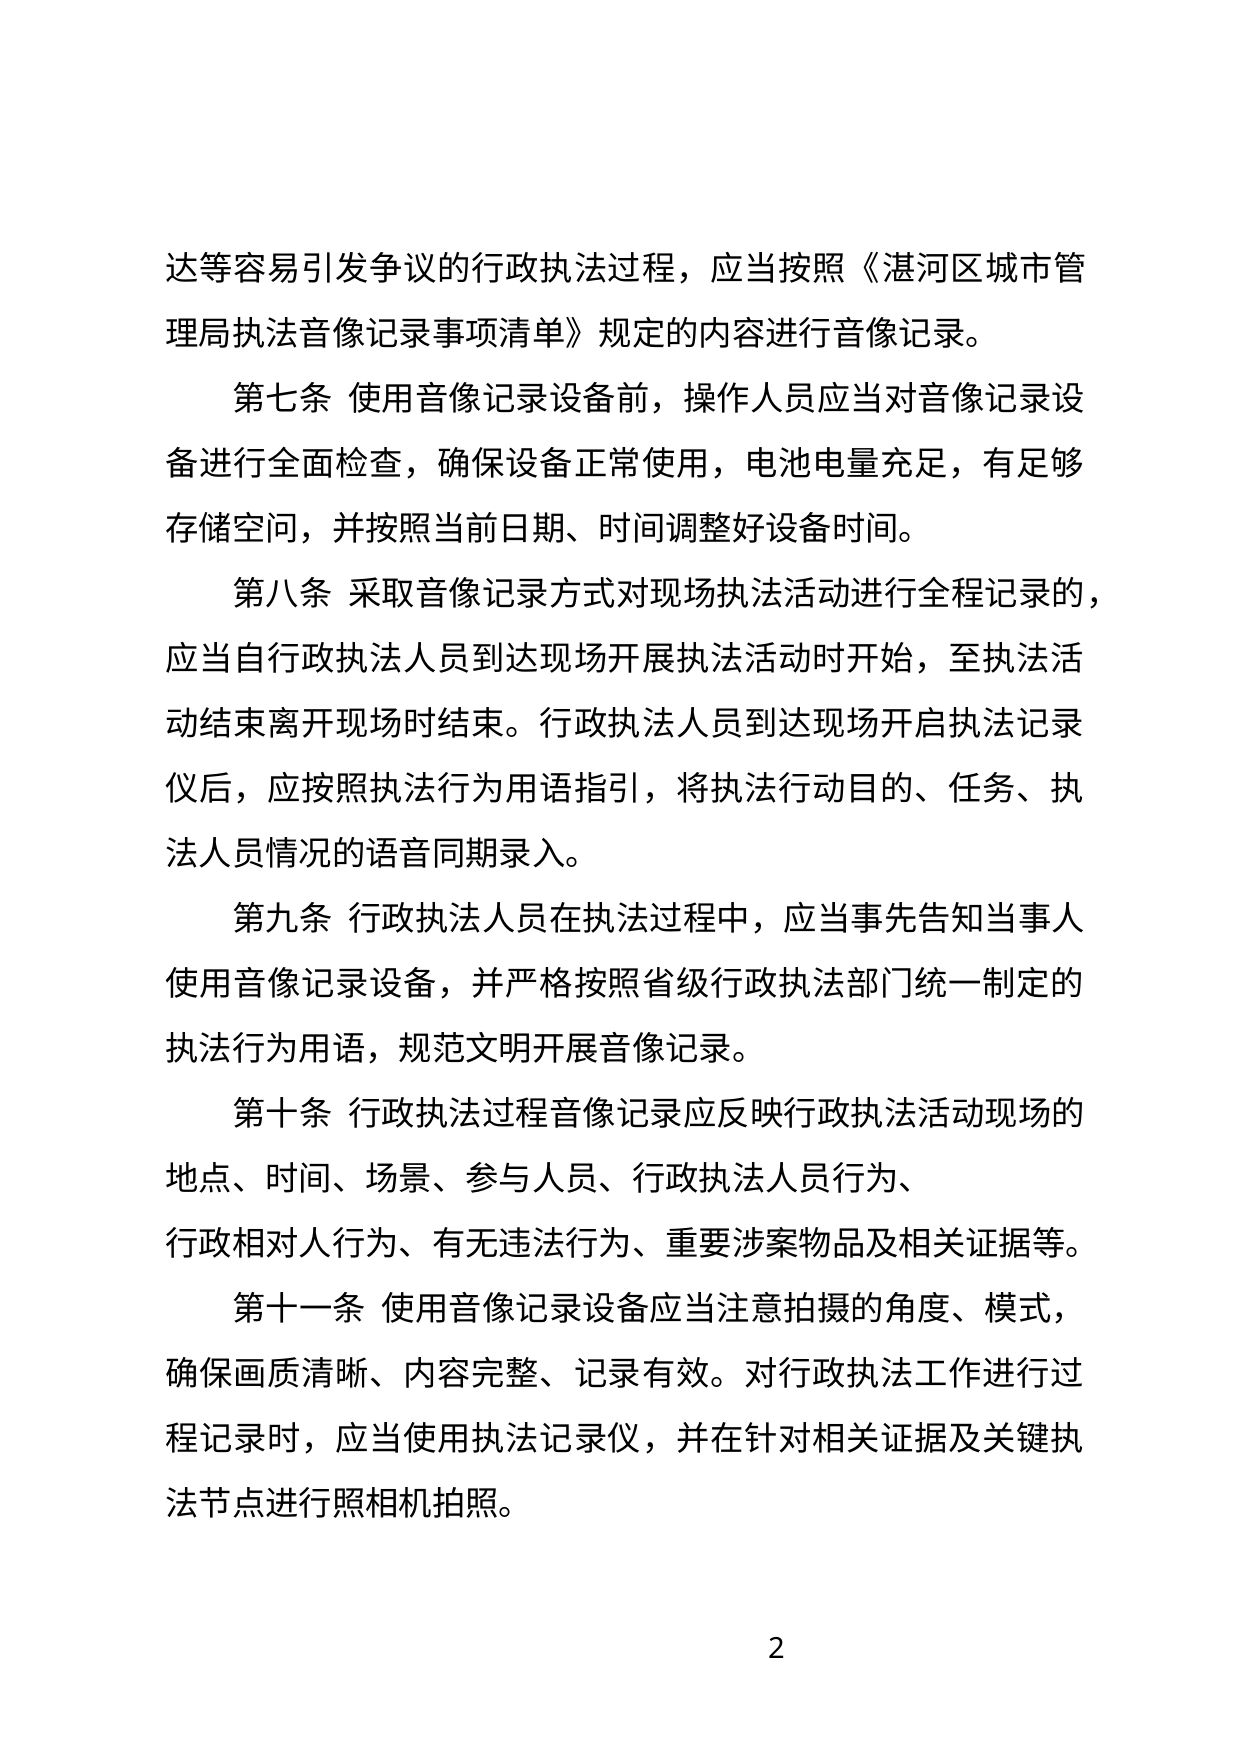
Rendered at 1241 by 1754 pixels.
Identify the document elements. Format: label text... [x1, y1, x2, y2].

text 第八条 采取音像记录方式对现场执法活动进行全程记录的，应当自行政执法人员到达现场开展执法活动时开始，至执法活动结束离开现场时结束。行政执法人员到达现场开启执法记录仪后，应按照执法行为用语指引，将执法行动目的、任务、执法人员情况的语音同期录入。 [165, 558, 1087, 883]
text 第十条 行政执法过程音像记录应反映行政执法活动现场的地点、时间、场景、参与人员、行政执法人员行为、 [165, 1078, 1087, 1208]
text 行政相对人行为、有无违法行为、重要涉案物品及相关证据等。 [165, 1208, 1087, 1273]
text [165, 233, 1087, 363]
text 第十一条 使用音像记录设备应当注意拍摄的角度、模式，确保画质清晰、内容完整、记录有效。对行政执法工作进行过程记录时，应当使用执法记录仪，并在针对相关证据及关键执法节点进行照相机拍照。 [165, 1273, 1087, 1533]
text 第七条 使用音像记录设备前，操作人员应当对音像记录设备进行全面检查，确保设备正常使用，电池电量充足，有足够存储空问，并按照当前日期、时间调整好设备时间。 [165, 363, 1087, 558]
text 第九条 行政执法人员在执法过程中，应当事先告知当事人使用音像记录设备，并严格按照省级行政执法部门统一制定的执法行为用语，规范文明开展音像记录。 [165, 883, 1087, 1078]
